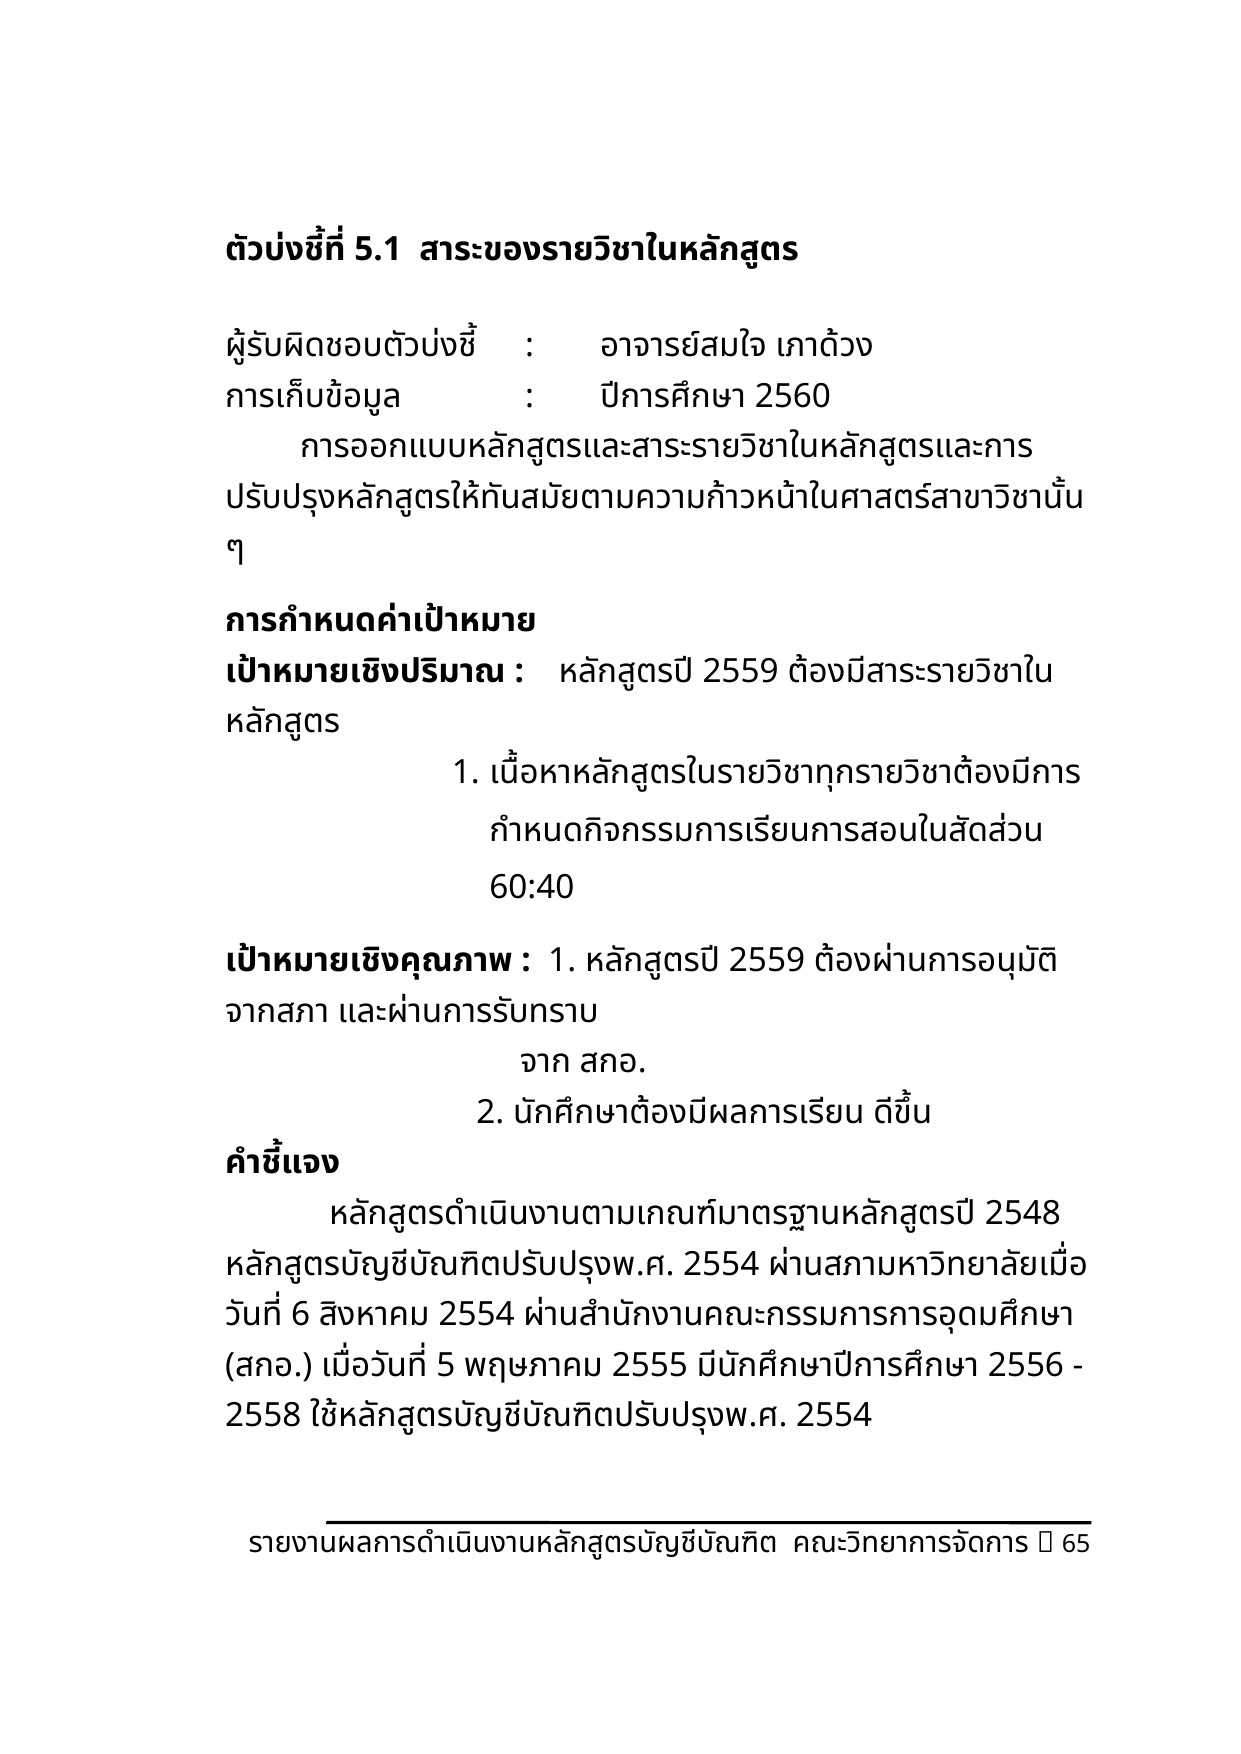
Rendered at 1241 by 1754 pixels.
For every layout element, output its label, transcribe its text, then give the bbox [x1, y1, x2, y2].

text การกำหนดค่าเป้าหมาย [225, 596, 1090, 647]
text 2. นักศึกษาต้องมีผลการเรียน ดีขึ้น [225, 1088, 1090, 1138]
text การออกแบบหลักสูตรและสาระรายวิชาในหลักสูตรและการปรับปรุงหลักสูตรให้ทันสมัยตามความก้าวหน้าในศาสตร์สาขาวิชานั้น ๆ [225, 422, 1090, 573]
text ตัวบ่งชี้ที่ 5.1 สาระของรายวิชาในหลักสูตร [225, 225, 1090, 276]
text คำชี้แจง [225, 1138, 1090, 1189]
text การเก็บข้อมูล : ปีการศึกษา 2560 [225, 372, 1090, 422]
text ผู้รับผิดชอบตัวบ่งชี้ : อาจารย์สมใจ เภาด้วง [225, 321, 1090, 372]
text เป้าหมายเชิงคุณภาพ : 1. หลักสูตรปี 2559 ต้องผ่านการอนุมัติจากสภา และผ่านการรับทราบ จาก สกอ. [225, 936, 1090, 1088]
list เนื้อหาหลักสูตรในรายวิชาทุกรายวิชาต้องมีการกำหนดกิจกรรมการเรียนการสอนในสัดส่วน 60:40 [452, 748, 1090, 908]
text เป้าหมายเชิงปริมาณ : หลักสูตรปี 2559 ต้องมีสาระรายวิชาในหลักสูตร [225, 647, 1090, 748]
text หลักสูตรดำเนินงานตามเกณฑ์มาตรฐานหลักสูตรปี 2548 หลักสูตรบัญชีบัณฑิตปรับปรุงพ.ศ. 2554 ผ่านสภามหาวิทยาลัยเมื่อวันที่ 6 สิงหาคม 2554 ผ่านสำนักงานคณะกรรมการการอุดมศึกษา (สกอ.) เมื่อวันที่ 5 พฤษภาคม 2555 มีนักศึกษาปีการศึกษา 2556 - 2558 ใช้หลักสูตรบัญชีบัณฑิตปรับปรุงพ.ศ. 2554 [225, 1189, 1090, 1442]
